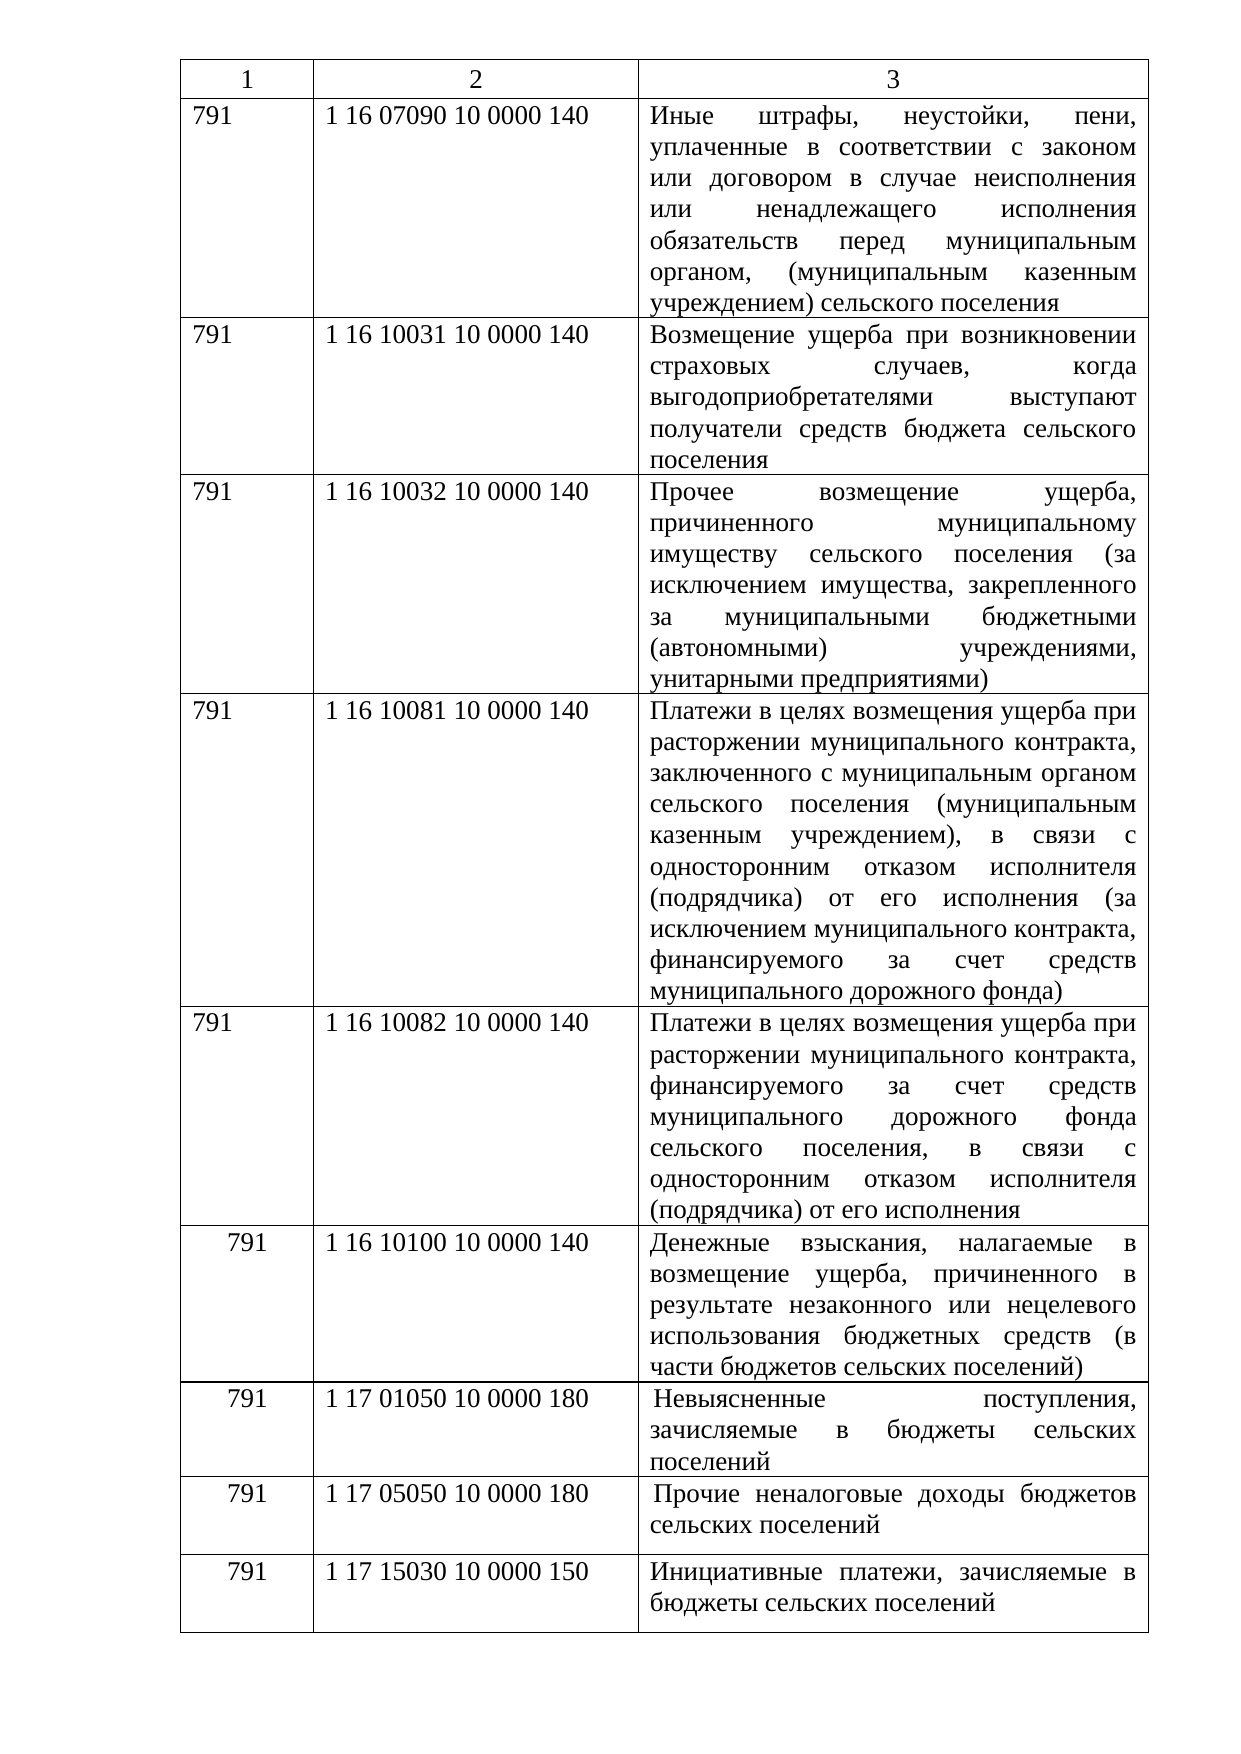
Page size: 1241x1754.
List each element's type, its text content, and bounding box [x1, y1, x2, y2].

table_cell 791 [181, 1383, 313, 1476]
table_header 1 [181, 60, 313, 98]
table_cell 791 [181, 1555, 313, 1632]
table_cell 1 17 01050 10 0000 180 [314, 1383, 638, 1476]
table_cell Прочее возмещение ущерба, причиненного муниципальному имуществу сельского поселения (за исключением имущества, закрепленного за муниципальными бюджетными (автономными) учреждениями, унитарными предприятиями) [639, 475, 1148, 693]
table_header 2 [314, 60, 638, 98]
table_cell Денежные взыскания, налагаемые в возмещение ущерба, причиненного в результате незаконного или нецелевого использования бюджетных средств (в части бюджетов сельских поселений) [639, 1226, 1148, 1381]
table_cell 1 16 10100 10 0000 140 [314, 1226, 638, 1381]
table_cell 1 16 07090 10 0000 140 [314, 99, 638, 317]
table_cell 791 [181, 1226, 313, 1381]
table_cell Невыясненные поступления, зачисляемые в бюджеты сельских поселений [639, 1383, 1148, 1476]
table_cell 791 [181, 99, 313, 317]
table_cell 1 17 05050 10 0000 180 [314, 1477, 638, 1554]
table_cell Платежи в целях возмещения ущерба при расторжении муниципального контракта, финансируемого за счет средств муниципального дорожного фонда сельского поселения, в связи с односторонним отказом исполнителя (подрядчика) от его исполнения [639, 1007, 1148, 1224]
table_cell 1 17 15030 10 0000 150 [314, 1555, 638, 1632]
table_cell 791 [181, 1007, 313, 1224]
table_cell Инициативные платежи, зачисляемые в бюджеты сельских поселений [639, 1555, 1148, 1632]
table_cell 791 [181, 1477, 313, 1554]
table_cell 1 16 10031 10 0000 140 [314, 318, 638, 474]
table_cell 1 16 10082 10 0000 140 [314, 1007, 638, 1224]
table_cell Возмещение ущерба при возникновении страховых случаев, когда выгодоприобретателями выступают получатели средств бюджета сельского поселения [639, 318, 1148, 474]
table_cell Прочие неналоговые доходы бюджетов сельских поселений [639, 1477, 1148, 1554]
table_cell 1 16 10032 10 0000 140 [314, 475, 638, 693]
table_cell 791 [181, 475, 313, 693]
table_header 3 [639, 60, 1148, 98]
table_cell 1 16 10081 10 0000 140 [314, 694, 638, 1006]
table_cell 791 [181, 318, 313, 474]
table_cell 791 [181, 694, 313, 1006]
table_cell Платежи в целях возмещения ущерба при расторжении муниципального контракта, заключенного с муниципальным органом сельского поселения (муниципальным казенным учреждением), в связи с односторонним отказом исполнителя (подрядчика) от его исполнения (за исключением муниципального контракта, финансируемого за счет средств муниципального дорожного фонда) [639, 694, 1148, 1006]
table_cell Иные штрафы, неустойки, пени, уплаченные в соответствии с законом или договором в случае неисполнения или ненадлежащего исполнения обязательств перед муниципальным органом, (муниципальным казенным учреждением) сельского поселения [639, 99, 1148, 317]
